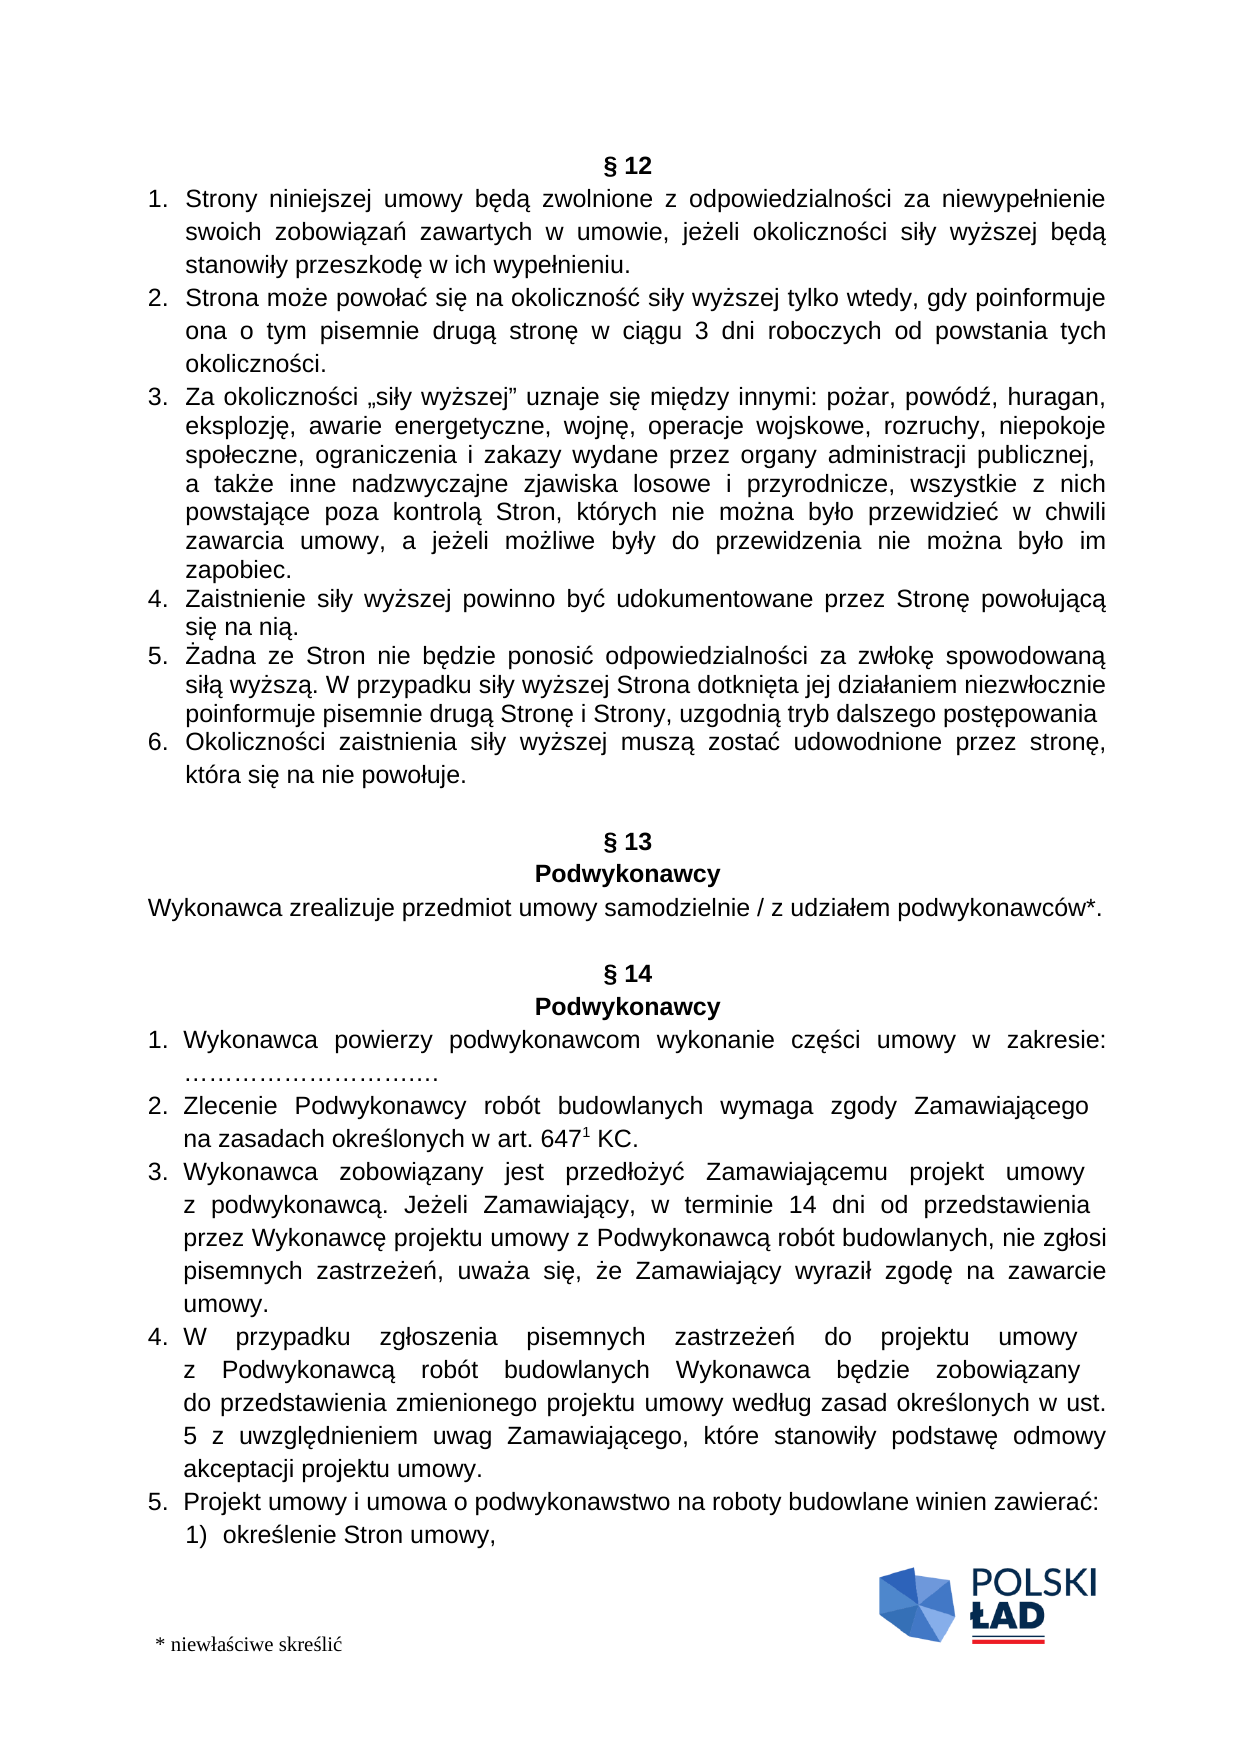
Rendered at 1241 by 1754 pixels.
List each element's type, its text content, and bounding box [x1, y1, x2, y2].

text § 14 [148, 958, 1107, 987]
list Strony niniejszej umowy będą zwolnione z odpowiedzialności za niewypełnienie swoich zobowiązań zawartych w umowie, jeżeli okoliczności siły wyższej będą stanowiły przeszkodę w ich wypełnieniu. [148, 184, 1107, 279]
list Wykonawca zobowiązany jest przedłożyć Zamawiającemu projekt umowy z podwykonawcą. Jeżeli Zamawiający, w terminie 14 dni od przedstawienia przez Wykonawcę projektu umowy z Podwykonawcą robót budowlanych, nie zgłosi pisemnych zastrzeżeń, uważa się, że Zamawiający wyraził zgodę na zawarcie umowy. [148, 1157, 1107, 1317]
picture [873, 1562, 1108, 1652]
list Strona może powołać się na okoliczność siły wyższej tylko wtedy, gdy poinformuje ona o tym pisemnie drugą stronę w ciągu 3 dni roboczych od powstania tych okoliczności. [148, 283, 1107, 378]
text Wykonawca zrealizuje przedmiot umowy samodzielnie / z udziałem podwykonawców*. [148, 892, 1107, 921]
list Wykonawca powierzy podwykonawcom wykonanie części umowy w zakresie: ……………………….… [148, 1024, 1107, 1086]
text Podwykonawcy [148, 859, 1107, 888]
text Podwykonawcy [148, 992, 1107, 1020]
list Okoliczności zaistnienia siły wyższej muszą zostać udowodnione przez stronę, która się na nie powołuje. [148, 727, 1107, 789]
list W przypadku zgłoszenia pisemnych zastrzeżeń do projektu umowy z Podwykonawcą robót budowlanych Wykonawca będzie zobowiązany do przedstawienia zmienionego projektu umowy według zasad określonych w ust. 5 z uwzględnieniem uwag Zamawiającego, które stanowiły podstawę odmowy akceptacji projektu umowy. [148, 1322, 1107, 1483]
list Projekt umowy i umowa o podwykonawstwo na roboty budowlane winien zawierać: [148, 1487, 1107, 1516]
list Za okoliczności „siły wyższej” uznaje się między innymi: pożar, powódź, huragan, eksplozję, awarie energetyczne, wojnę, operacje wojskowe, rozruchy, niepokoje społeczne, ograniczenia i zakazy wydane przez organy administracji publicznej, a także inne nadzwyczajne zjawiska losowe i przyrodnicze, wszystkie z nich powstające poza kontrolą Stron, których nie można było przewidzieć w chwili zawarcia umowy, a jeżeli możliwe były do przewidzenia nie można było im zapobiec. [148, 382, 1107, 584]
list określenie Stron umowy, [185, 1520, 1107, 1549]
list Zlecenie Podwykonawcy robót budowlanych wymaga zgody Zamawiającego na zasadach określonych w art. 6471 KC. [148, 1091, 1107, 1152]
list Zaistnienie siły wyższej powinno być udokumentowane przez Stronę powołującą się na nią. [148, 584, 1107, 641]
list Żadna ze Stron nie będzie ponosić odpowiedzialności za zwłokę spowodowaną siłą wyższą. W przypadku siły wyższej Strona dotknięta jej działaniem niezwłocznie poinformuje pisemnie drugą Stronę i Strony, uzgodnią tryb dalszego postępowania [148, 641, 1107, 727]
text § 12 [148, 151, 1107, 180]
text § 13 [148, 826, 1107, 855]
